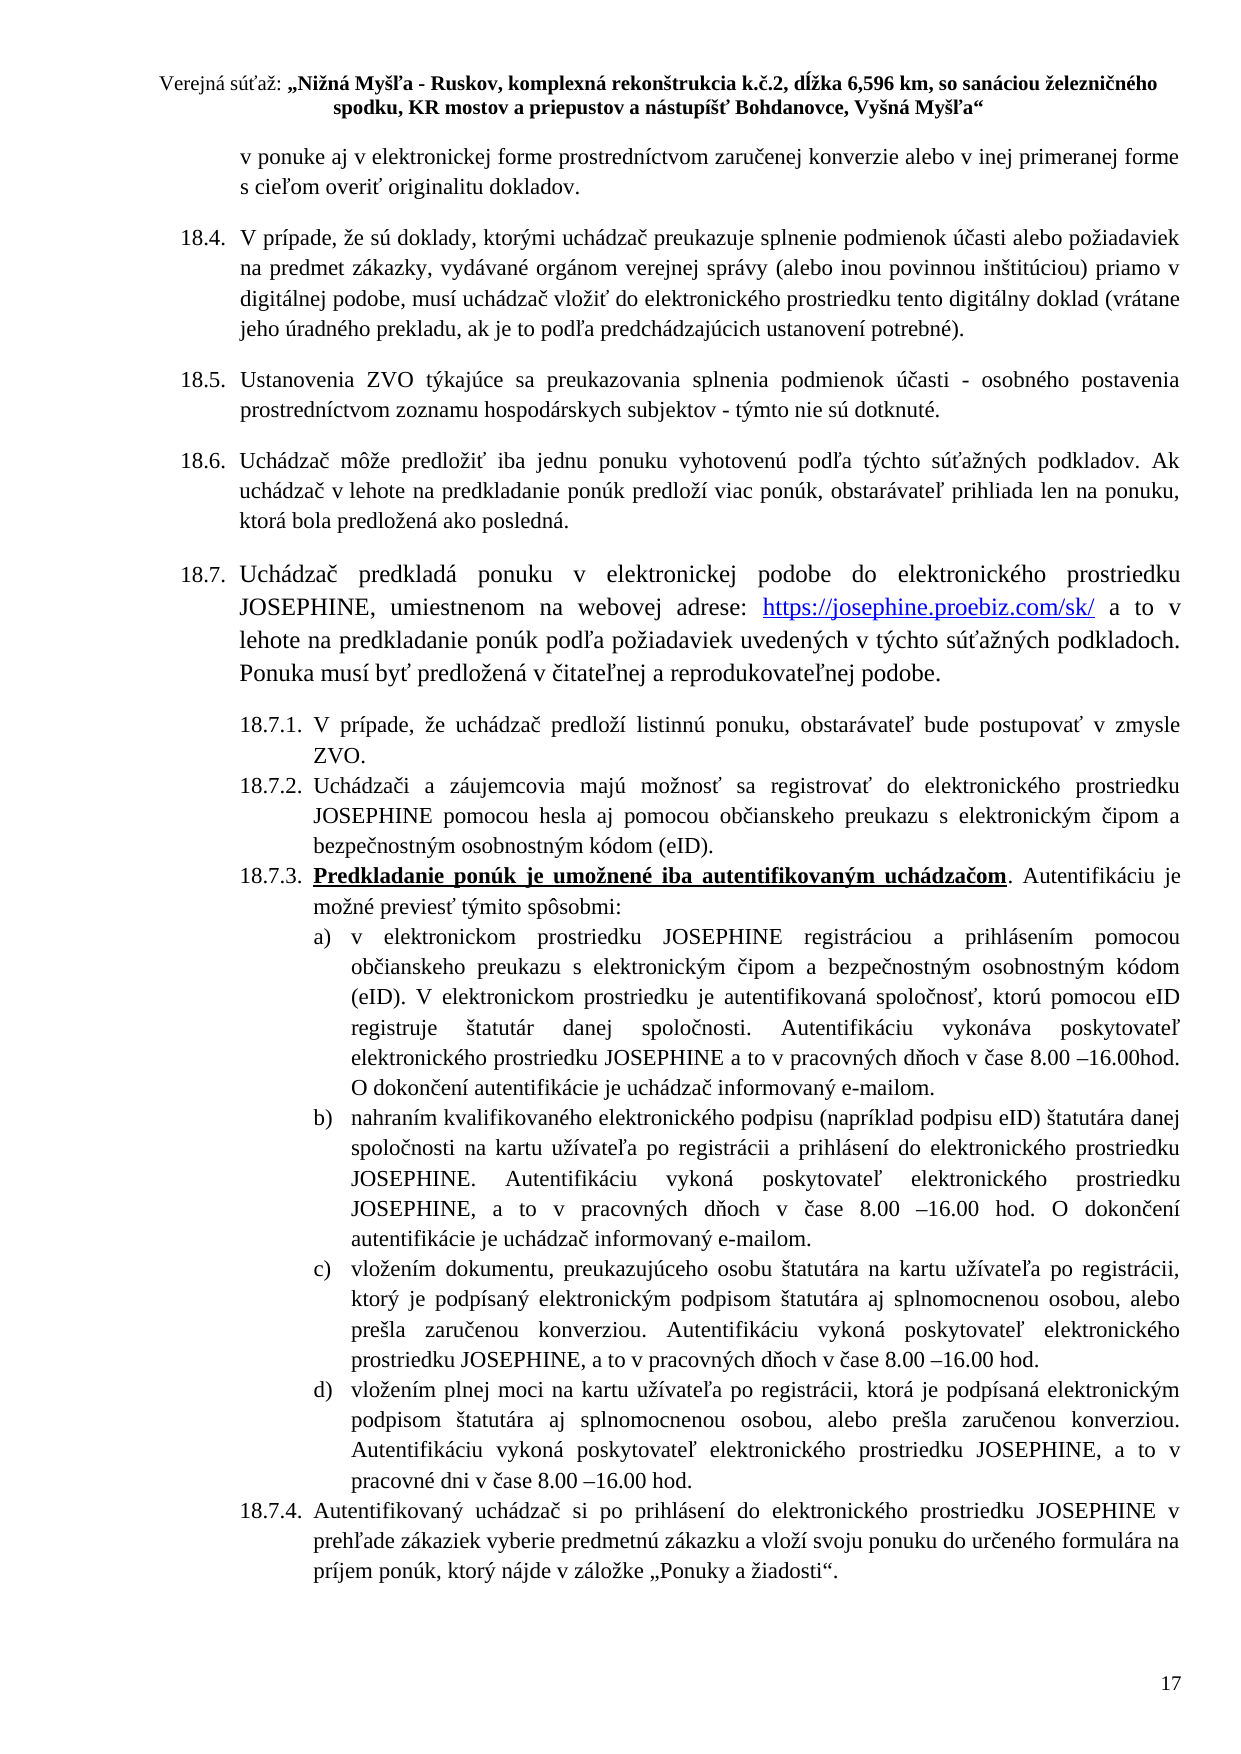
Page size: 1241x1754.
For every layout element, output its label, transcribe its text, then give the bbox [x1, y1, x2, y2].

list vložením plnej moci na kartu užívateľa po registrácii, ktorá je podpísaná elektronickým podpisom štatutára aj splnomocnenou osobou, alebo prešla zaručenou konverziou. Autentifikáciu vykoná poskytovateľ elektronického prostriedku JOSEPHINE, a to v pracovné dni v čase 8.00 –16.00 hod. [313, 1376, 1181, 1493]
list Uchádzač môže predložiť iba jednu ponuku vyhotovenú podľa týchto súťažných podkladov. Ak uchádzač v lehote na predkladanie ponúk predloží viac ponúk, obstarávateľ prihliada len na ponuku, ktorá bola predložená ako posledná. [180, 447, 1181, 534]
list V prípade, že uchádzač predloží listinnú ponuku, obstarávateľ bude postupovať v zmysle ZVO. [239, 712, 1181, 768]
list Uchádzač predkladá ponuku v elektronickej podobe do elektronického prostriedku JOSEPHINE, umiestnenom na webovej adrese: https://josephine.proebiz.com/sk/ a to v lehote na predkladanie ponúk podľa požiadaviek uvedených v týchto súťažných podkladoch. Ponuka musí byť predložená v čitateľnej a reprodukovateľnej podobe. [180, 559, 1181, 686]
list nahraním kvalifikovaného elektronického podpisu (napríklad podpisu eID) štatutára danej spoločnosti na kartu užívateľa po registrácii a prihlásení do elektronického prostriedku JOSEPHINE. Autentifikáciu vykoná poskytovateľ elektronického prostriedku JOSEPHINE, a to v pracovných dňoch v čase 8.00 –16.00 hod. O dokončení autentifikácie je uchádzač informovaný e-mailom. [313, 1104, 1181, 1251]
list Autentifikovaný uchádzač si po prihlásení do elektronického prostriedku JOSEPHINE v prehľade zákaziek vyberie predmetnú zákazku a vloží svoju ponuku do určeného formulára na príjem ponúk, ktorý nájde v záložke „Ponuky a žiadosti“. [239, 1497, 1181, 1584]
list Ustanovenia ZVO týkajúce sa preukazovania splnenia podmienok účasti - osobného postavenia prostredníctvom zoznamu hospodárskych subjektov - týmto nie sú dotknuté. [180, 366, 1181, 422]
list Predkladanie ponúk je umožnené iba autentifikovaným uchádzačom. Autentifikáciu je možné previesť týmito spôsobmi: [239, 863, 1181, 919]
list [180, 143, 1181, 199]
list Uchádzači a záujemcovia majú možnosť sa registrovať do elektronického prostriedku JOSEPHINE pomocou hesla aj pomocou občianskeho preukazu s elektronickým čipom a bezpečnostným osobnostným kódom (eID). [239, 772, 1181, 859]
list V prípade, že sú doklady, ktorými uchádzač preukazuje splnenie podmienok účasti alebo požiadaviek na predmet zákazky, vydávané orgánom verejnej správy (alebo inou povinnou inštitúciou) priamo v digitálnej podobe, musí uchádzač vložiť do elektronického prostriedku tento digitálny doklad (vrátane jeho úradného prekladu, ak je to podľa predchádzajúcich ustanovení potrebné). [180, 224, 1181, 341]
list v elektronickom prostriedku JOSEPHINE registráciou a prihlásením pomocou občianskeho preukazu s elektronickým čipom a bezpečnostným osobnostným kódom (eID). V elektronickom prostriedku je autentifikovaná spoločnosť, ktorú pomocou eID registruje štatutár danej spoločnosti. Autentifikáciu vykonáva poskytovateľ elektronického prostriedku JOSEPHINE a to v pracovných dňoch v čase 8.00 –16.00hod. O dokončení autentifikácie je uchádzač informovaný e-mailom. [313, 923, 1181, 1100]
list vložením dokumentu, preukazujúceho osobu štatutára na kartu užívateľa po registrácii, ktorý je podpísaný elektronickým podpisom štatutára aj splnomocnenou osobou, alebo prešla zaručenou konverziou. Autentifikáciu vykoná poskytovateľ elektronického prostriedku JOSEPHINE, a to v pracovných dňoch v čase 8.00 –16.00 hod. [313, 1255, 1181, 1372]
